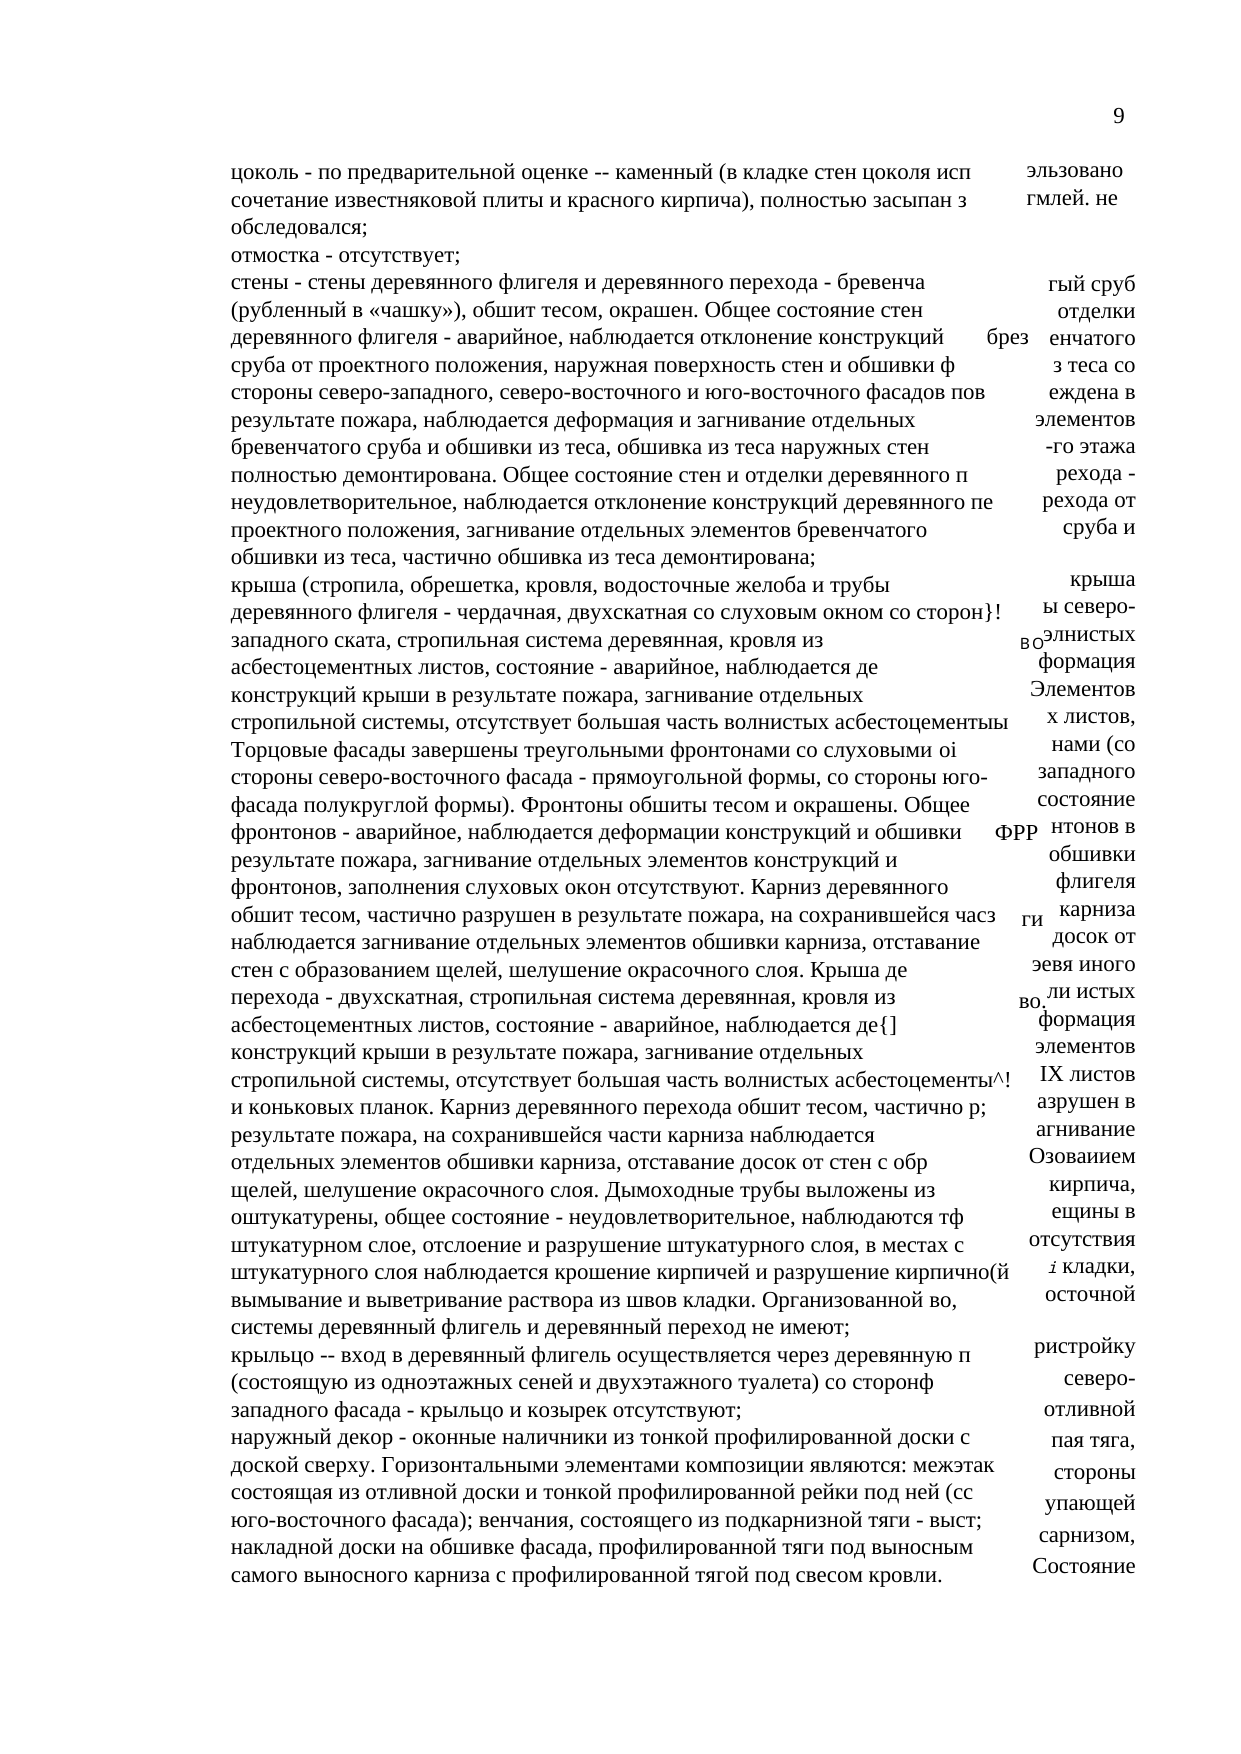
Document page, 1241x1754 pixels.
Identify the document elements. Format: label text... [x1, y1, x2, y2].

text карниза [1021, 894, 1136, 922]
text проектного положения, загнивание отдельных элементов бревенчатого обшивки из теса, частично обшивка из теса демонтирована; крыша (стропила, обрешетка, кровля, водосточные желоба и трубы [231, 515, 1131, 598]
text ы северо- [1021, 592, 1136, 619]
text агнивание Озоваиием [1021, 1114, 1136, 1169]
text и коньковых планок. Карниз деревянного перехода обшит тесом, частично р; [231, 1093, 1021, 1120]
text енчатого [1021, 324, 1136, 351]
text отделки [1021, 297, 1136, 324]
text формация [1021, 1004, 1136, 1032]
text стен с образованием щелей, шелушение окрасочного слоя. Крыша де [231, 955, 1021, 983]
text з теса со [1021, 351, 1136, 378]
text западного состояние [1021, 757, 1136, 812]
text конструкций крыши в результате пожара, загнивание отдельных [231, 680, 1021, 708]
text обследовался; отмостка - отсутствует; [231, 213, 1131, 268]
text ещины в [1021, 1197, 1136, 1224]
text стропильной системы, отсутствует большая часть волнистых асбестоцементыы [231, 708, 1021, 735]
text стены - стены деревянного флигеля и деревянного перехода - бревенча [231, 268, 1131, 295]
text Элементов [1021, 674, 1136, 702]
text конструкций крыши в результате пожара, загнивание отдельных [231, 1038, 1021, 1065]
text упающей [1021, 1486, 1136, 1517]
text северо- [1021, 1360, 1136, 1391]
text IX листов [1021, 1059, 1136, 1087]
text оштукатурены, общее состояние - неудовлетворительное, наблюдаются тф [231, 1203, 1021, 1230]
text элементов [1021, 405, 1136, 432]
text результате пожара, загнивание отдельных элементов конструкций и [231, 845, 1021, 873]
text западного ската, стропильная система деревянная, кровля из [231, 625, 1021, 653]
text западного фасада - крыльцо и козырек отсутствуют; [231, 1395, 1021, 1423]
text элементов [1021, 1032, 1136, 1059]
text сруба и [1021, 513, 1136, 539]
text i кладки, [1021, 1252, 1136, 1279]
text полностью демонтирована. Общее состояние стен и отделки деревянного п неудовлетворительное, наблюдается отклонение конструкций деревянного пе [231, 460, 1021, 515]
text крыша [1021, 564, 1136, 592]
text пая тяга, [1021, 1423, 1136, 1454]
text фасада полукруглой формы). Фронтоны обшиты тесом и окрашены. Общее [231, 790, 1021, 818]
text отливной [1021, 1391, 1136, 1423]
text -го этажа [1021, 432, 1136, 459]
text деревянного флигеля - чердачная, двухскатная со слуховым окном со сторон}! [231, 598, 1021, 625]
text х листов, нами (со [1021, 702, 1136, 757]
text ристройку [1021, 1328, 1136, 1360]
text стропильной системы, отсутствует большая часть волнистых асбестоцементы^! [231, 1065, 1021, 1093]
text фронтонов, заполнения слуховых окон отсутствуют. Карниз деревянного [231, 873, 1021, 900]
text асбестоцементных листов, состояние - аварийное, наблюдается де{] [231, 1010, 1021, 1038]
text доской сверху. Горизонтальными элементами композиции являются: межэтак [231, 1450, 1021, 1478]
text состоящая из отливной доски и тонкой профилированной рейки под ней (сс [231, 1478, 1021, 1505]
text фронтонов - аварийное, наблюдается деформации конструкций и обшивки [231, 818, 1021, 845]
text во. [1018, 990, 1047, 1013]
text кирпича, [1021, 1169, 1136, 1197]
text вымывание и выветривание раствора из швов кладки. Организованной во, системы деревянный флигель и деревянный переход не имеют; [231, 1285, 1131, 1340]
text наблюдается загнивание отдельных элементов обшивки карниза, отставание [231, 928, 1021, 955]
text юго-восточного фасада); венчания, состоящего из подкарнизной тяги - выст; [231, 1505, 1021, 1533]
text обшивки флигеля [1021, 839, 1136, 894]
text осточной [1021, 1279, 1136, 1307]
text сочетание известняковой плиты и красного кирпича), полностью засыпан з [231, 185, 1131, 213]
text ги [1021, 908, 1043, 931]
text еждена в [1021, 378, 1136, 405]
text обшит тесом, частично разрушен в результате пожара, на сохранившейся часз [231, 900, 1021, 928]
text сруба от проектного положения, наружная поверхность стен и обшивки ф [231, 350, 1021, 378]
text нтонов в [1021, 812, 1136, 839]
text цоколь - по предварительной оценке -- каменный (в кладке стен цоколя исп [231, 158, 1026, 185]
text отсутствия [1021, 1224, 1136, 1252]
text рехода - [1021, 459, 1136, 486]
text наружный декор - оконные наличники из тонкой профилированной доски с [231, 1423, 1021, 1450]
text элнистых [1021, 619, 1136, 647]
text стороны северо-западного, северо-восточного и юго-восточного фасадов пов [231, 378, 1021, 405]
text стороны [1021, 1454, 1136, 1486]
text крыльцо -- вход в деревянный флигель осуществляется через деревянную п [231, 1340, 1021, 1368]
text (рубленный в «чашку»), обшит тесом, окрашен. Общее состояние стен [231, 295, 1021, 323]
text формация [1021, 647, 1136, 674]
text сарнизом, [1021, 1517, 1136, 1549]
text штукатурном слое, отслоение и разрушение штукатурного слоя, в местах с [231, 1230, 1021, 1258]
text штукатурного слоя наблюдается крошение кирпичей и разрушение кирпично(й [231, 1258, 1021, 1285]
text деревянного флигеля - аварийное, наблюдается отклонение конструкций [231, 323, 1021, 350]
text стороны северо-восточного фасада - прямоугольной формы, со стороны юго- [231, 763, 1021, 790]
text (состоящую из одноэтажных сеней и двухэтажного туалета) со сторонф [231, 1368, 1021, 1395]
text результате пожара, наблюдается деформация и загнивание отдельных бревенчатого сруба и обшивки из теса, обшивка из теса наружных стен [231, 405, 1021, 460]
text эльзовано гмлей. не [1026, 156, 1135, 211]
text ли истых [1021, 977, 1136, 1004]
text Торцовые фасады завершены треугольными фронтонами со слуховыми oi [231, 735, 1021, 763]
text накладной доски на обшивке фасада, профилированной тяги под выносным самого выносного карниза с профилированной тягой под свесом кровли. [231, 1533, 1019, 1588]
text асбестоцементных листов, состояние - аварийное, наблюдается де [231, 653, 1021, 680]
text результате пожара, на сохранившейся части карниза наблюдается [231, 1120, 1021, 1148]
text рехода от [1021, 486, 1136, 513]
text гый сруб [1021, 270, 1136, 297]
text азрушен в [1021, 1087, 1136, 1114]
text эевя иного [1021, 949, 1136, 977]
text Состояние [1021, 1549, 1136, 1580]
text перехода - двухскатная, стропильная система деревянная, кровля из [231, 983, 1021, 1010]
text отдельных элементов обшивки карниза, отставание досок от стен с обр щелей, шелушение окрасочного слоя. Дымоходные трубы выложены из [231, 1148, 1021, 1203]
text досок от [1021, 922, 1136, 949]
